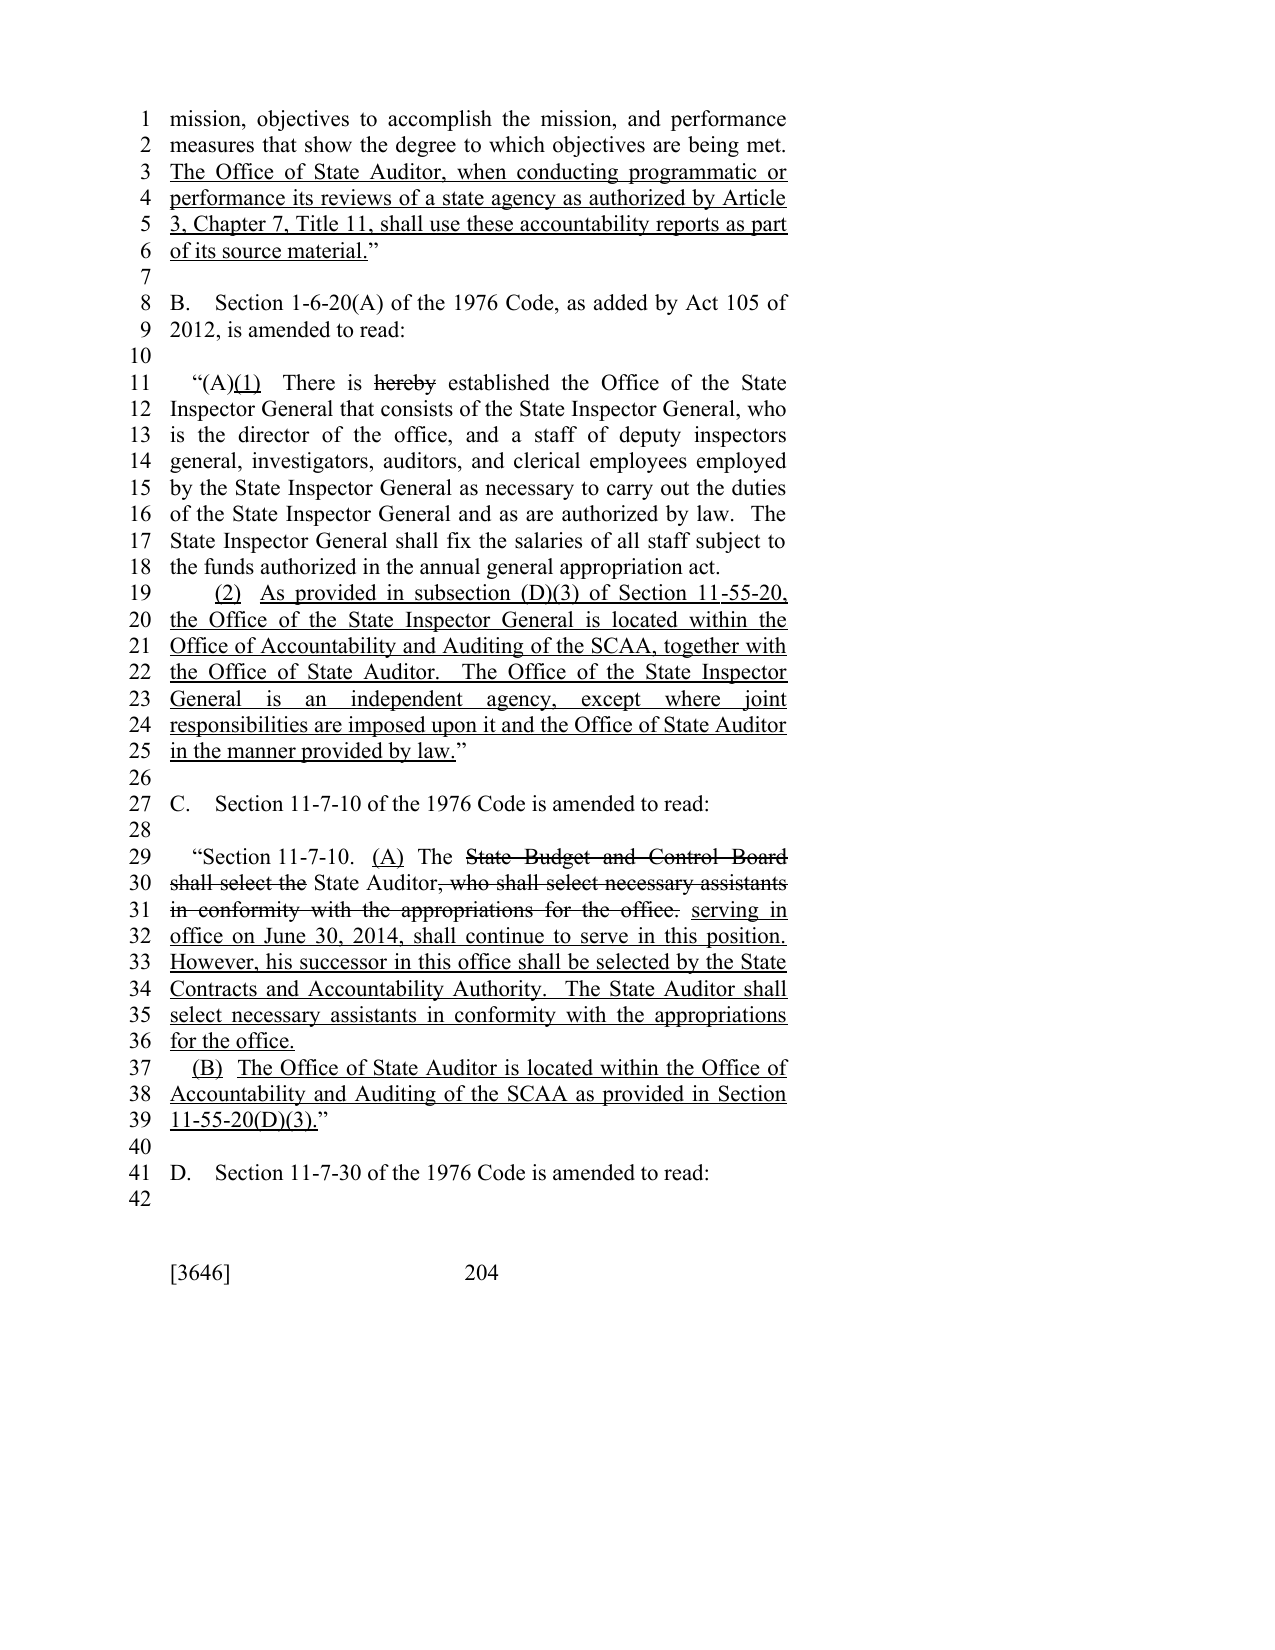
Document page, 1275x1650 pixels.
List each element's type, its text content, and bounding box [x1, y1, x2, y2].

text C. Section 11-7-10 of the 1976 Code is amended to read: [169, 790, 787, 817]
text (B) The Office of State Auditor is located within the Office of Accountability and Auditing of the SCAA as provided in Section 11-55-20(D)(3).” [169, 1054, 787, 1103]
text “Section 11-7-10. (A) The State Budget and Control Board shall select the State Auditor, who shall select necessary assistants in conformity with the appropriations for the office. serving in office on June 30, 2014, shall continue to serve in this position. However, his successor in this office shall be selected by the State Contracts and Accountability Authority. The State Auditor shall select necessary assistants in conformity with the appropriations for the office. [169, 843, 787, 945]
text B. Section 1-6-20(A) of the 1976 Code, as added by Act 105 of 2012, is amended to read: [169, 289, 787, 342]
text “(A)(1) There is hereby established the Office of the State Inspector General that consists of the State Inspector General, who is the director of the office, and a staff of deputy inspectors general, investigators, auditors, and clerical employees employed by the State Inspector General as necessary to carry out the duties of the State Inspector General and as are authorized by law. The State Inspector General shall fix the salaries of all staff subject to the funds authorized in the annual general appropriation act. [169, 368, 787, 579]
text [169, 105, 787, 181]
text (B) The Office of State Auditor is located within the Office of Accountability and Auditing of the SCAA as provided in Section 11-55-20(D)(3).” [169, 1104, 787, 1133]
text (2) As provided in subsection (D)(3) of Section 11-55-20, the Office of the State Inspector General is located within the Office of Accountability and Auditing of the SCAA, together with the Office of State Auditor. The Office of the State Inspector General is an independent agency, except where joint responsibilities are imposed upon it and the Office of State Auditor in the manner provided by law.” [169, 579, 787, 629]
text D. Section 11-7-30 of the 1976 Code is amended to read: [169, 1159, 787, 1186]
